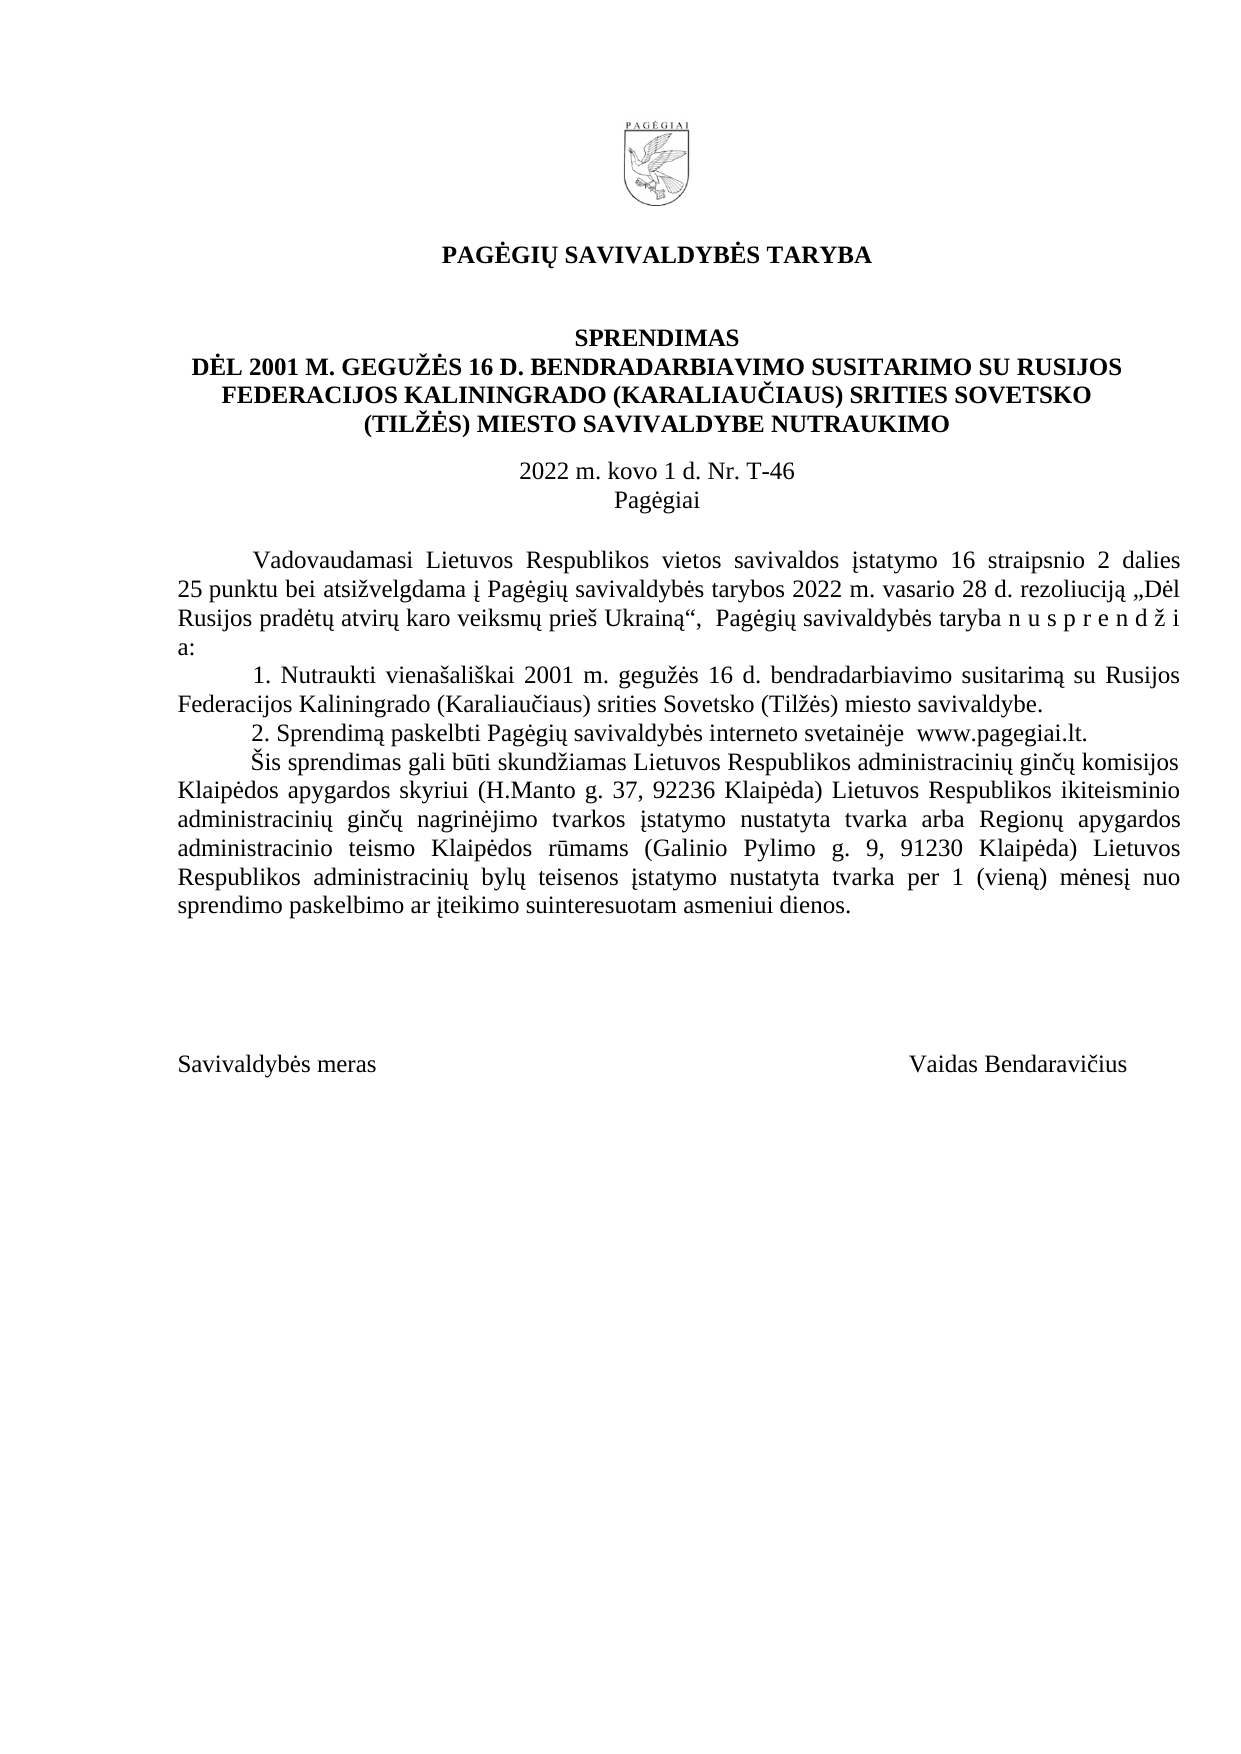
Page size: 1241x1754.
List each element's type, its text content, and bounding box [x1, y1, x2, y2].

table_header [155, 118, 1159, 228]
table_cell Pagėgių savivaldybės taryba sprendimas dėl 2001 M. GEGUŽĖS 16 D. BENDRADARBIAVIMO SUSITARIMO SU RUSIJOS FEDERACIJOS KALININGRADO (KARALIAUČIAUS) SRITIES SOVETSKO (TILŽĖS) MIESTO SAVIVALDYBE NUTRAUKIMO [155, 228, 1159, 443]
picture [622, 118, 692, 206]
text Šis sprendimas gali būti skundžiamas Lietuvos Respublikos administracinių ginčų komisijos Klaipėdos apygardos skyriui (H.Manto g. 37, 92236 Klaipėda) Lietuvos Respublikos ikiteisminio administracinių ginčų nagrinėjimo tvarkos įstatymo nustatyta tvarka arba Regionų apygardos administracinio teismo Klaipėdos rūmams (Galinio Pylimo g. 9, 91230 Klaipėda) Lietuvos Respublikos administracinių bylų teisenos įstatymo nustatyta tvarka per 1 (vieną) mėnesį nuo sprendimo paskelbimo ar įteikimo suinteresuotam asmeniui dienos. [177, 747, 1181, 919]
table_cell 2022 m. kovo 1 d. Nr. T-46 Pagėgiai [155, 444, 1159, 517]
text Vadovaudamasi Lietuvos Respublikos vietos savivaldos įstatymo 16 straipsnio 2 dalies 25 punktu bei atsižvelgdama į Pagėgių savivaldybės tarybos 2022 m. vasario 28 d. rezoliuciją „Dėl Rusijos pradėtų atvirų karo veiksmų prieš Ukrainą“, Pagėgių savivaldybės taryba n u s p r e n d ž i a: [177, 546, 1181, 661]
text Savivaldybės meras Vaidas Bendaravičius [177, 1049, 1181, 1077]
text 1. Nutraukti vienašališkai 2001 m. gegužės 16 d. bendradarbiavimo susitarimą su Rusijos Federacijos Kaliningrado (Karaliaučiaus) srities Sovetsko (Tilžės) miesto savivaldybe. [177, 661, 1181, 718]
text 2. Sprendimą paskelbti Pagėgių savivaldybės interneto svetainėje www.pagegiai.lt. [177, 718, 1181, 747]
